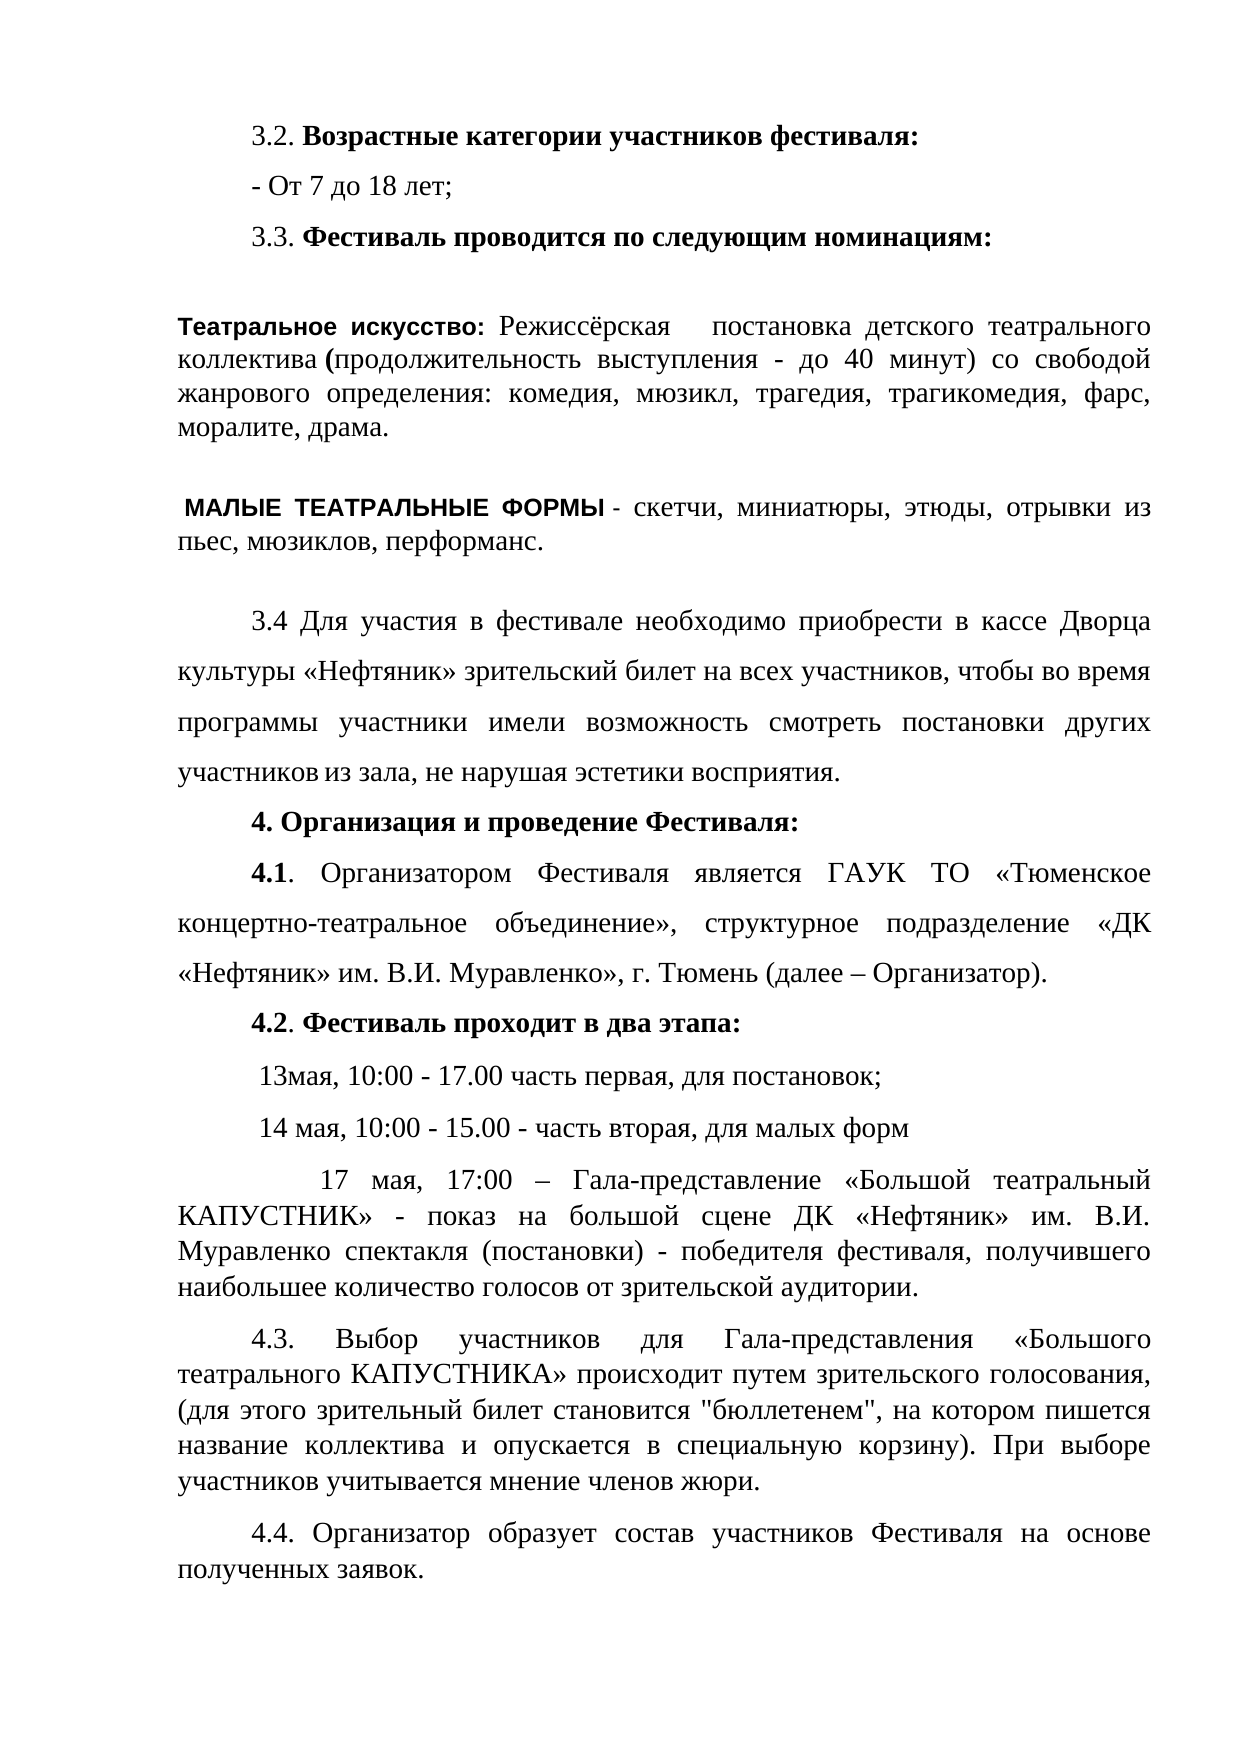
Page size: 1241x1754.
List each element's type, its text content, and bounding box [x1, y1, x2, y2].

text 3.3. Фестиваль проводится по следующим номинациям: [177, 219, 1152, 252]
text 3.4 Для участия в фестивале необходимо приобрести в кассе Дворца культуры «Нефтяник» зрительский билет на всех участников, чтобы во время программы участники имели возможность смотреть постановки других участников из зала, не нарушая эстетики восприятия. [177, 603, 1152, 788]
text - От 7 до 18 лет; [177, 168, 1152, 202]
text 13мая, 10:00 - 17.00 часть первая, для постановок; [177, 1058, 1152, 1091]
text МАЛЫЕ ТЕАТРАЛЬНЫЕ ФОРМЫ - скетчи, миниатюры, этюды, отрывки из пьес, мюзиклов, перформанс. [177, 522, 1152, 556]
text 4.1. Организатором Фестиваля является ГАУК ТО «Тюменское концертно-театральное объединение», структурное подразделение «ДК «Нефтяник» им. В.И. Муравленко», г. Тюмень (далее – Организатор). [177, 855, 1152, 989]
text 4.3. Выбор участников для Гала-представления «Большого театрального КАПУСТНИКА» происходит путем зрительского голосования, (для этого зрительный билет становится "бюллетенем", на котором пишется название коллектива и опускается в специальную корзину). При выборе участников учитывается мнение членов жюри. [177, 1321, 1152, 1497]
text 4.2. Фестиваль проходит в два этапа: [177, 1006, 1152, 1039]
text Театральное искусство: Режиссёрская постановка детского театрального коллектива (продолжительность выступления - до 40 минут) со свободой жанрового определения: комедия, мюзикл, трагедия, трагикомедия, фарс, моралите, драма. [177, 308, 1152, 442]
text 4.4. Организатор образует состав участников Фестиваля на основе полученных заявок. [177, 1515, 1152, 1584]
text 4. Организация и проведение Фестиваля: [177, 804, 1152, 838]
text 14 мая, 10:00 - 15.00 - часть вторая, для малых форм [177, 1110, 1152, 1143]
text 3.2. Возрастные категории участников фестиваля: [177, 118, 1152, 152]
text 17 мая, 17:00 – Гала-представление «Большой театральный КАПУСТНИК» - показ на большой сцене ДК «Нефтяник» им. В.И. Муравленко спектакля (постановки) - победителя фестиваля, получившего наибольшее количество голосов от зрительской аудитории. [177, 1162, 1152, 1302]
